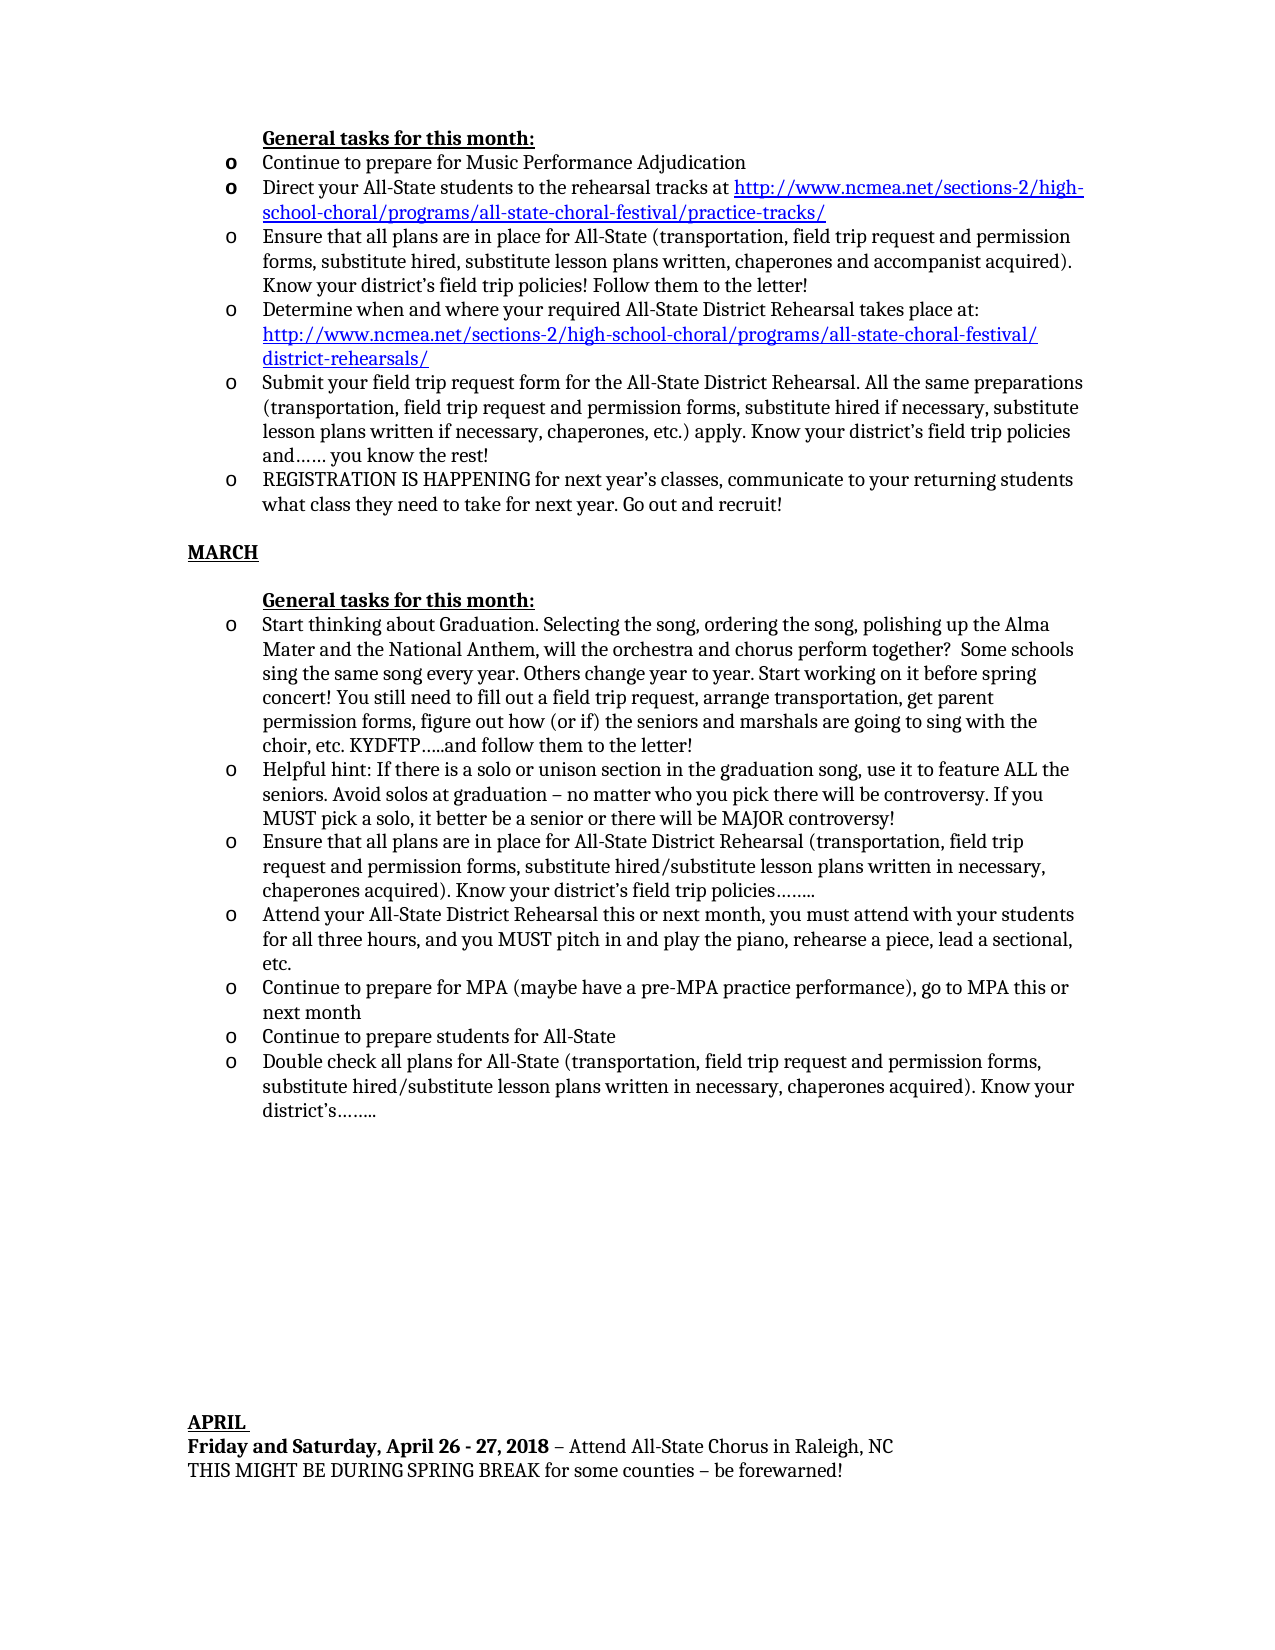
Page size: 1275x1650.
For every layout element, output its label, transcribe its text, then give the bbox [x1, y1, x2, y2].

list Determine when and where your required All-State District Rehearsal takes place at: http://www.ncmea.net/sections-2/high-school-choral/programs/all-state-choral-festival/district-rehearsals/ [225, 298, 1087, 371]
text MARCH [187, 541, 1087, 564]
list Double check all plans for All-State (transportation, field trip request and permission forms, substitute hired/substitute lesson plans written in necessary, chaperones acquired). Know your district’s…….. [225, 1050, 1087, 1123]
list Direct your All-State students to the rehearsal tracks at http://www.ncmea.net/sections-2/high-school-choral/programs/all-state-choral-festival/practice-tracks/ [225, 176, 1087, 225]
list REGISTRATION IS HAPPENING for next year’s classes, communicate to your returning students what class they need to take for next year. Go out and recruit! [225, 468, 1087, 517]
list Start thinking about Graduation. Selecting the song, ordering the song, polishing up the Alma Mater and the National Anthem, will the orchestra and chorus perform together? Some schools sing the same song every year. Others change year to year. Start working on it before spring concert! You still need to fill out a field trip request, arrange transportation, get parent permission forms, figure out how (or if) the seniors and marshals are going to sing with the choir, etc. KYDFTP…..and follow them to the letter! [225, 612, 1087, 757]
list Ensure that all plans are in place for All-State (transportation, field trip request and permission forms, substitute hired, substitute lesson plans written, chaperones and accompanist acquired). Know your district’s field trip policies! Follow them to the letter! [225, 225, 1087, 298]
list Continue to prepare for Music Performance Adjudication [225, 151, 1087, 176]
list Helpful hint: If there is a solo or unison section in the graduation song, use it to feature ALL the seniors. Avoid solos at graduation – no matter who you pick there will be controversy. If you MUST pick a solo, it better be a senior or there will be MAJOR controversy! [225, 757, 1087, 830]
list Continue to prepare for MPA (maybe have a pre-MPA practice performance), go to MPA this or next month [225, 976, 1087, 1025]
list Attend your All-State District Rehearsal this or next month, you must attend with your students for all three hours, and you MUST pitch in and play the piano, rehearse a piece, lead a sectional, etc. [225, 903, 1087, 976]
list Submit your field trip request form for the All-State District Rehearsal. All the same preparations (transportation, field trip request and permission forms, substitute hired if necessary, substitute lesson plans written if necessary, chaperones, etc.) apply. Know your district’s field trip policies and…… you know the rest! [225, 371, 1087, 468]
list General tasks for this month: [262, 588, 1087, 612]
text THIS MIGHT BE DURING SPRING BREAK for some counties – be forewarned! [187, 1458, 1087, 1482]
list Ensure that all plans are in place for All-State District Rehearsal (transportation, field trip request and permission forms, substitute hired/substitute lesson plans written in necessary, chaperones acquired). Know your district’s field trip policies…….. [225, 830, 1087, 903]
text Friday and Saturday, April 26 - 27, 2018 – Attend All-State Chorus in Raleigh, NC [187, 1434, 1087, 1458]
list Continue to prepare students for All-State [225, 1025, 1087, 1050]
list General tasks for this month: [262, 127, 1087, 151]
text APRIL [187, 1410, 1087, 1434]
